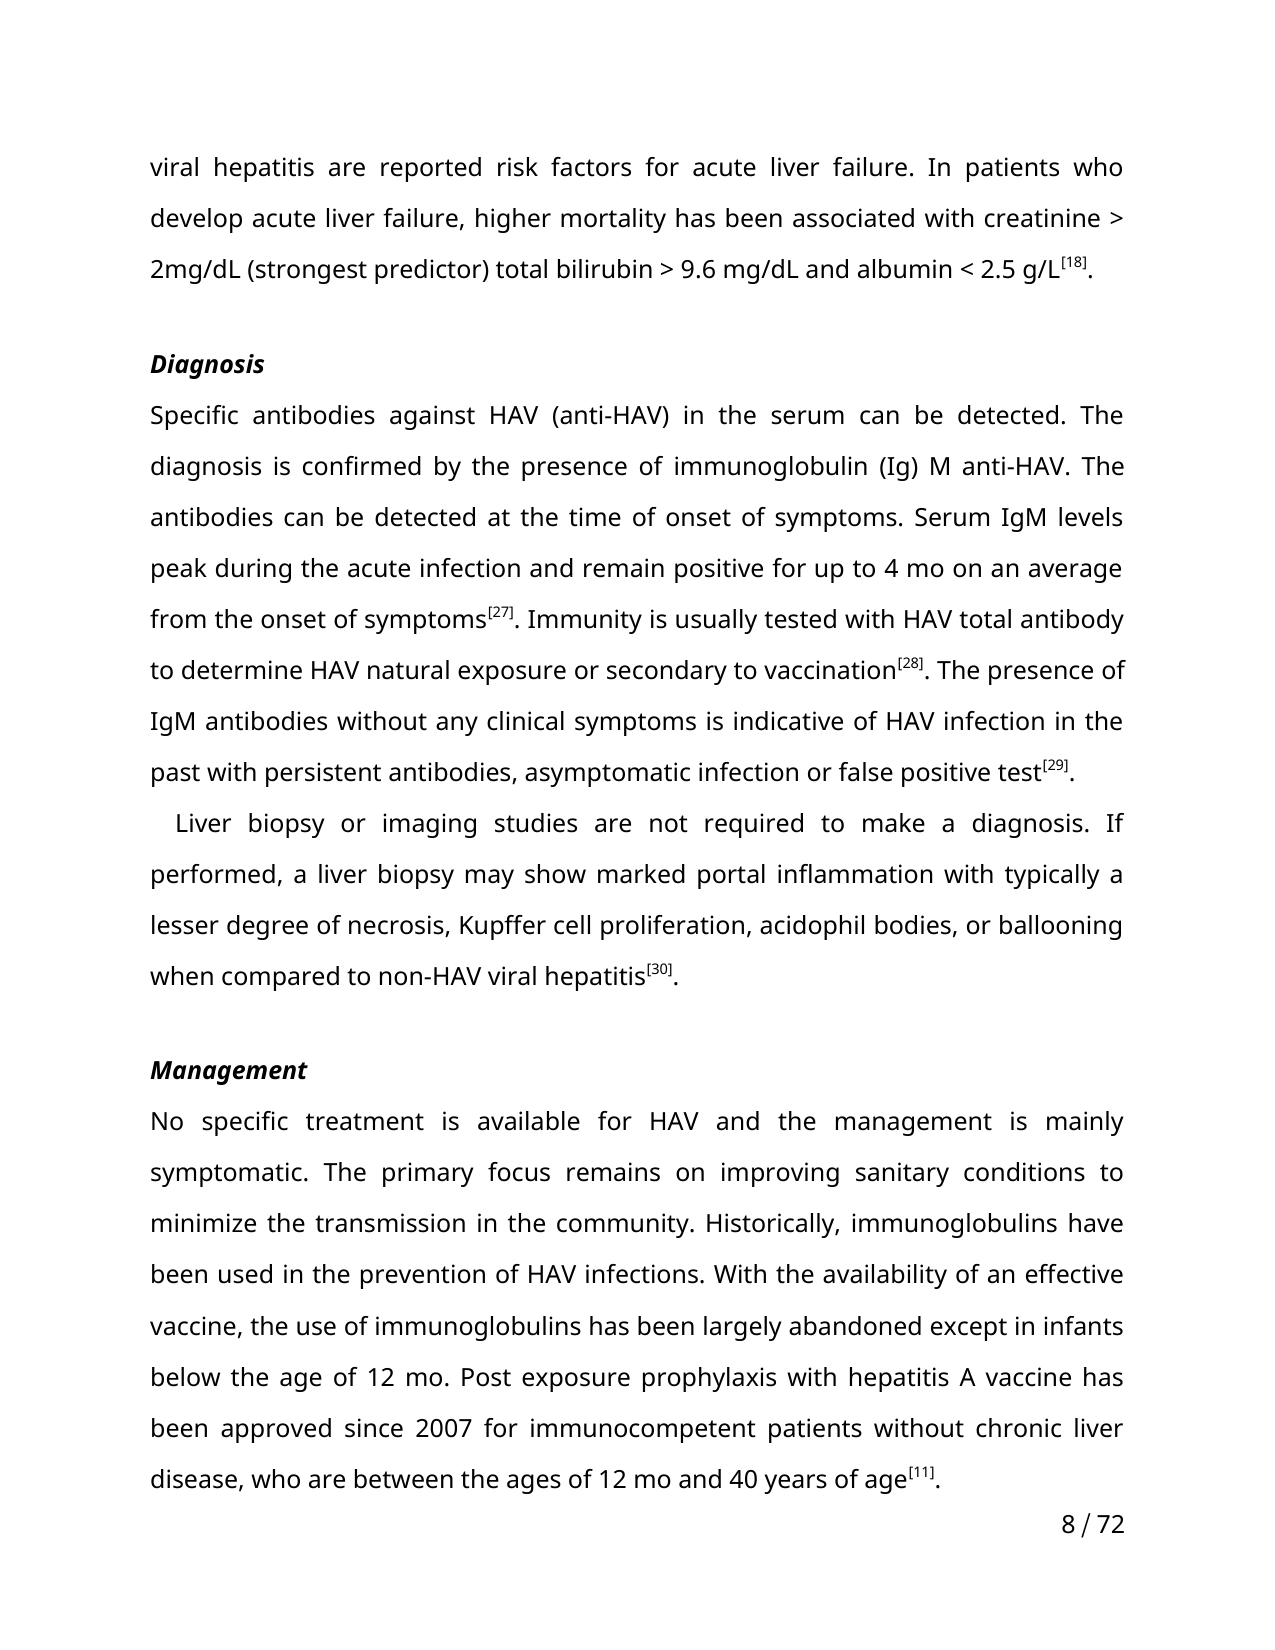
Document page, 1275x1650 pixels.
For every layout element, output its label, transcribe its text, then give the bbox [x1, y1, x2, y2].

text Diagnosis [150, 346, 1125, 380]
text Liver biopsy or imaging studies are not required to make a diagnosis. If performed, a liver biopsy may show marked portal inflammation with typically a lesser degree of necrosis, Kupffer cell proliferation, acidophil bodies, or ballooning when compared to non-HAV viral hepatitis[30]. [150, 806, 1125, 993]
text Management [150, 1053, 1125, 1087]
text Specific antibodies against HAV (anti-HAV) in the serum can be detected. The diagnosis is confirmed by the presence of immunoglobulin (Ig) M anti-HAV. The antibodies can be detected at the time of onset of symptoms. Serum IgM levels peak during the acute infection and remain positive for up to 4 mo on an average from the onset of symptoms[27]. Immunity is usually tested with HAV total antibody to determine HAV natural exposure or secondary to vaccination[28]. The presence of IgM antibodies without any clinical symptoms is indicative of HAV infection in the past with persistent antibodies, asymptomatic infection or false positive test[29]. [150, 397, 1125, 789]
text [150, 150, 1125, 286]
text No specific treatment is available for HAV and the management is mainly symptomatic. The primary focus remains on improving sanitary conditions to minimize the transmission in the community. Historically, immunoglobulins have been used in the prevention of HAV infections. With the availability of an effective vaccine, the use of immunoglobulins has been largely abandoned except in infants below the age of 12 mo. Post exposure prophylaxis with hepatitis A vaccine has been approved since 2007 for immunocompetent patients without chronic liver disease, who are between the ages of 12 mo and 40 years of age[11]. [150, 1104, 1125, 1495]
